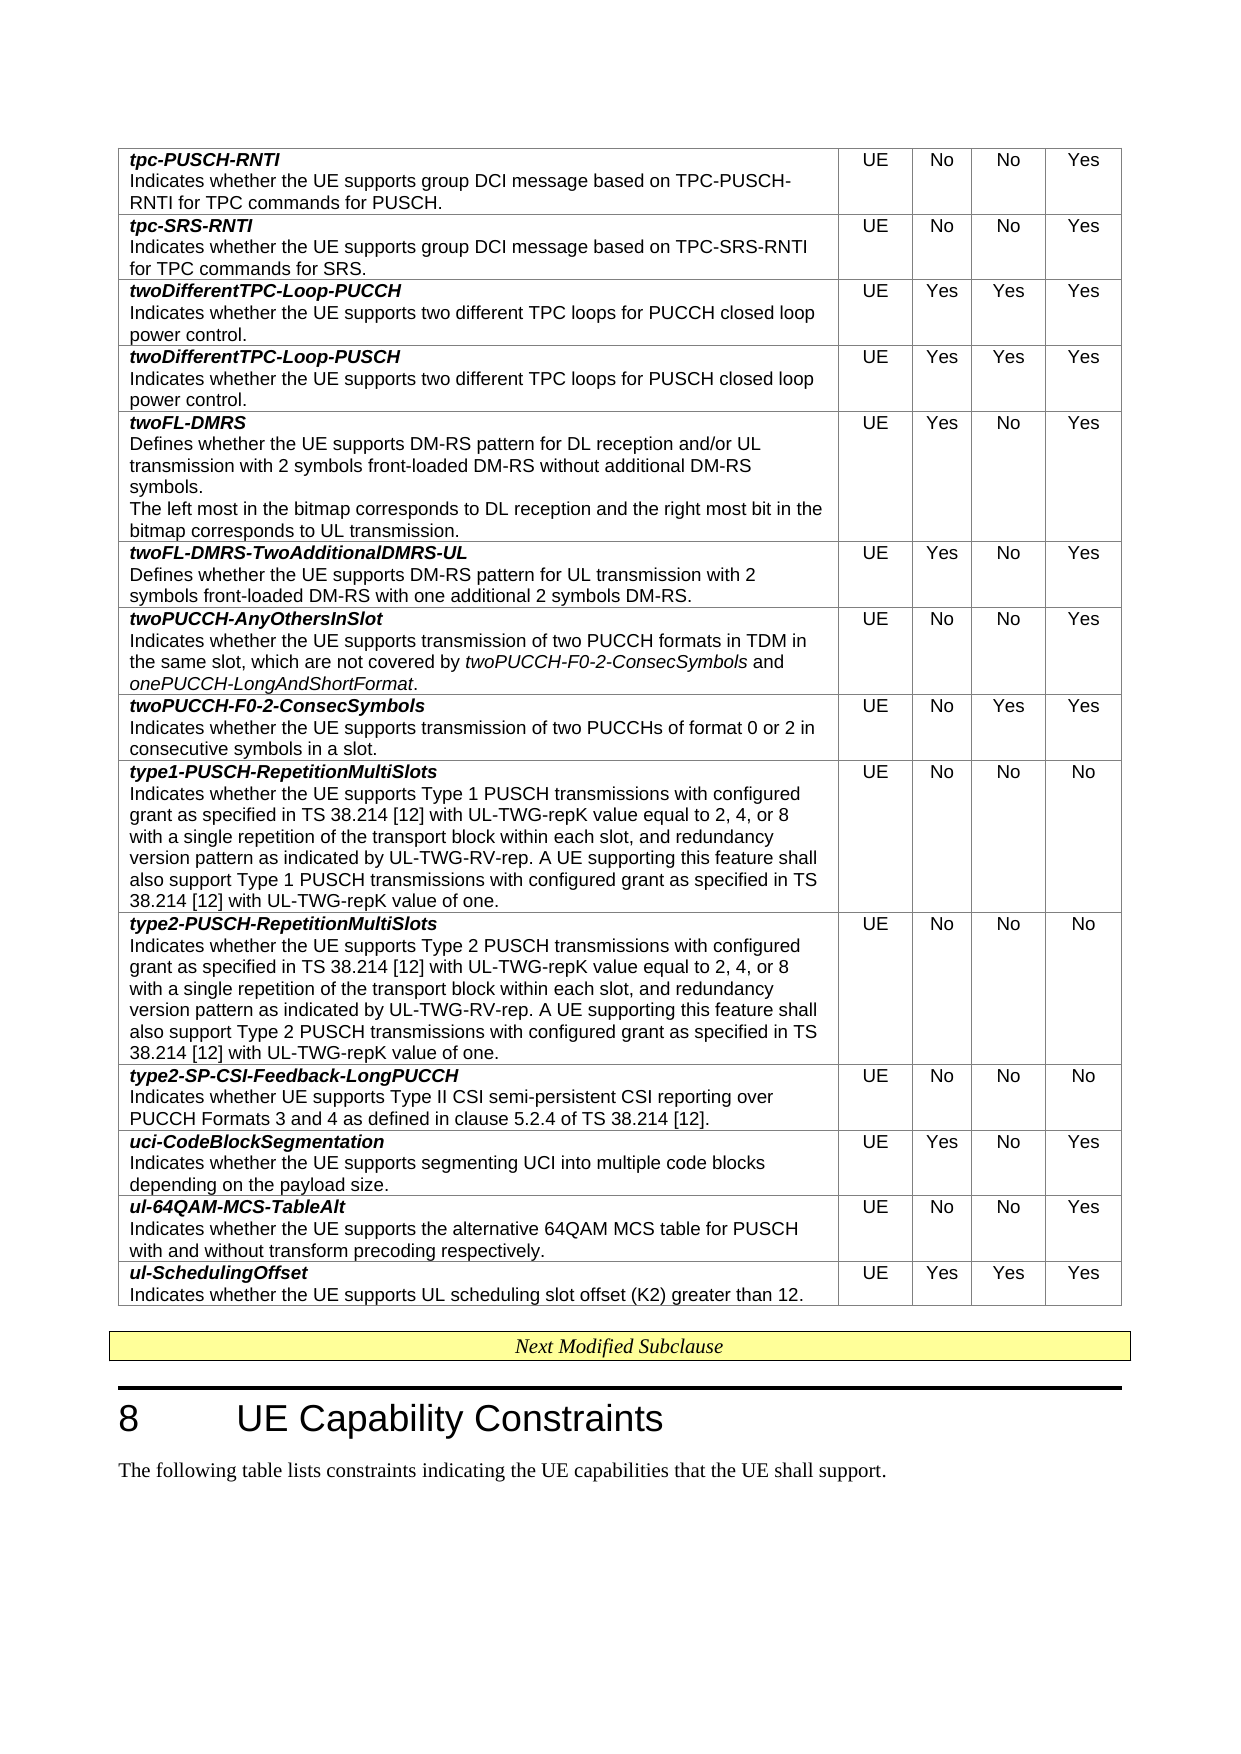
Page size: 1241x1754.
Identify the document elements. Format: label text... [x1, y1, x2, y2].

table_cell Yes [913, 280, 971, 345]
table_cell UE [839, 608, 912, 694]
table_cell No [972, 412, 1045, 541]
table_cell No [1046, 761, 1121, 912]
table_cell No [913, 1065, 971, 1129]
text Next Modified Subclause [110, 1332, 1130, 1360]
table_cell No [913, 215, 971, 279]
table_cell twoFL-DMRS-TwoAdditionalDMRS-UL Defines whether the UE supports DM-RS pattern for UL transmission with 2 symbols front-loaded DM-RS with one additional 2 symbols DM-RS. [119, 542, 838, 607]
table_cell Yes [1046, 412, 1121, 541]
table_cell Yes [1046, 542, 1121, 607]
table_cell No [913, 761, 971, 912]
table_cell Yes [1046, 1131, 1121, 1195]
table_cell No [972, 608, 1045, 694]
table_cell UE [839, 542, 912, 607]
table_cell Yes [972, 280, 1045, 345]
table_cell No [913, 695, 971, 760]
table_cell Yes [1046, 215, 1121, 279]
table_cell Yes [913, 346, 971, 411]
table_cell Yes [913, 542, 971, 607]
table_cell UE [839, 761, 912, 912]
table_cell twoPUCCH-AnyOthersInSlot Indicates whether the UE supports transmission of two PUCCH formats in TDM in the same slot, which are not covered by twoPUCCH-F0-2-ConsecSymbols and onePUCCH-LongAndShortFormat. [119, 608, 838, 694]
table_cell Yes [1046, 346, 1121, 411]
table_cell uci-CodeBlockSegmentation Indicates whether the UE supports segmenting UCI into multiple code blocks depending on the payload size. [119, 1131, 838, 1195]
table_cell No [972, 149, 1045, 213]
table_cell UE [839, 1065, 912, 1129]
table_cell No [1046, 1065, 1121, 1129]
table_cell No [1046, 913, 1121, 1064]
table_cell Yes [1046, 695, 1121, 760]
table_cell ul-SchedulingOffset Indicates whether the UE supports UL scheduling slot offset (K2) greater than 12. [119, 1262, 838, 1305]
table_cell No [972, 215, 1045, 279]
table_cell type1-PUSCH-RepetitionMultiSlots Indicates whether the UE supports Type 1 PUSCH transmissions with configured grant as specified in TS 38.214 [12] with UL-TWG-repK value equal to 2, 4, or 8 with a single repetition of the transport block within each slot, and redundancy version pattern as indicated by UL-TWG-RV-rep. A UE supporting this feature shall also support Type 1 PUSCH transmissions with configured grant as specified in TS 38.214 [12] with UL-TWG-repK value of one. [119, 761, 838, 912]
table_cell No [913, 608, 971, 694]
table_cell twoFL-DMRS Defines whether the UE supports DM-RS pattern for DL reception and/or UL transmission with 2 symbols front-loaded DM-RS without additional DM-RS symbols. The left most in the bitmap corresponds to DL reception and the right most bit in the bitmap corresponds to UL transmission. [119, 412, 838, 541]
table_cell Yes [1046, 149, 1121, 213]
table_cell type2-PUSCH-RepetitionMultiSlots Indicates whether the UE supports Type 2 PUSCH transmissions with configured grant as specified in TS 38.214 [12] with UL-TWG-repK value equal to 2, 4, or 8 with a single repetition of the transport block within each slot, and redundancy version pattern as indicated by UL-TWG-RV-rep. A UE supporting this feature shall also support Type 2 PUSCH transmissions with configured grant as specified in TS 38.214 [12] with UL-TWG-repK value of one. [119, 913, 838, 1064]
table_cell Yes [1046, 608, 1121, 694]
table_cell UE [839, 1262, 912, 1305]
table_cell No [972, 761, 1045, 912]
table_cell Yes [972, 346, 1045, 411]
table_cell No [913, 1196, 971, 1261]
table_cell UE [839, 280, 912, 345]
table_cell No [972, 913, 1045, 1064]
table_cell Yes [913, 1131, 971, 1195]
table_cell No [972, 1196, 1045, 1261]
table_cell tpc-SRS-RNTI Indicates whether the UE supports group DCI message based on TPC-SRS-RNTI for TPC commands for SRS. [119, 215, 838, 279]
table_cell UE [839, 1196, 912, 1261]
table_cell Yes [1046, 280, 1121, 345]
table_cell No [972, 542, 1045, 607]
table_cell Yes [972, 1262, 1045, 1305]
table_cell UE [839, 412, 912, 541]
table_cell UE [839, 695, 912, 760]
table_cell type2-SP-CSI-Feedback-LongPUCCH Indicates whether UE supports Type II CSI semi-persistent CSI reporting over PUCCH Formats 3 and 4 as defined in clause 5.2.4 of TS 38.214 [12]. [119, 1065, 838, 1129]
table_cell UE [839, 215, 912, 279]
table_cell twoDifferentTPC-Loop-PUCCH Indicates whether the UE supports two different TPC loops for PUCCH closed loop power control. [119, 280, 838, 345]
table_cell tpc-PUSCH-RNTI Indicates whether the UE supports group DCI message based on TPC-PUSCH-RNTI for TPC commands for PUSCH. [119, 149, 838, 213]
table_cell ul-64QAM-MCS-TableAlt Indicates whether the UE supports the alternative 64QAM MCS table for PUSCH with and without transform precoding respectively. [119, 1196, 838, 1261]
table_cell Yes [913, 1262, 971, 1305]
table_cell No [913, 149, 971, 213]
table_cell twoDifferentTPC-Loop-PUSCH Indicates whether the UE supports two different TPC loops for PUSCH closed loop power control. [119, 346, 838, 411]
table_cell Yes [972, 695, 1045, 760]
table_cell Yes [1046, 1196, 1121, 1261]
table_cell No [972, 1131, 1045, 1195]
table_cell UE [839, 346, 912, 411]
text The following table lists constraints indicating the UE capabilities that the UE shall support. [118, 1458, 1122, 1482]
table_cell No [972, 1065, 1045, 1129]
table_cell Yes [1046, 1262, 1121, 1305]
table_cell UE [839, 913, 912, 1064]
table_cell UE [839, 149, 912, 213]
table_cell No [913, 913, 971, 1064]
subtitle 8 UE Capability Constraints [118, 1390, 1122, 1439]
table_cell UE [839, 1131, 912, 1195]
table_cell twoPUCCH-F0-2-ConsecSymbols Indicates whether the UE supports transmission of two PUCCHs of format 0 or 2 in consecutive symbols in a slot. [119, 695, 838, 760]
table_cell Yes [913, 412, 971, 541]
